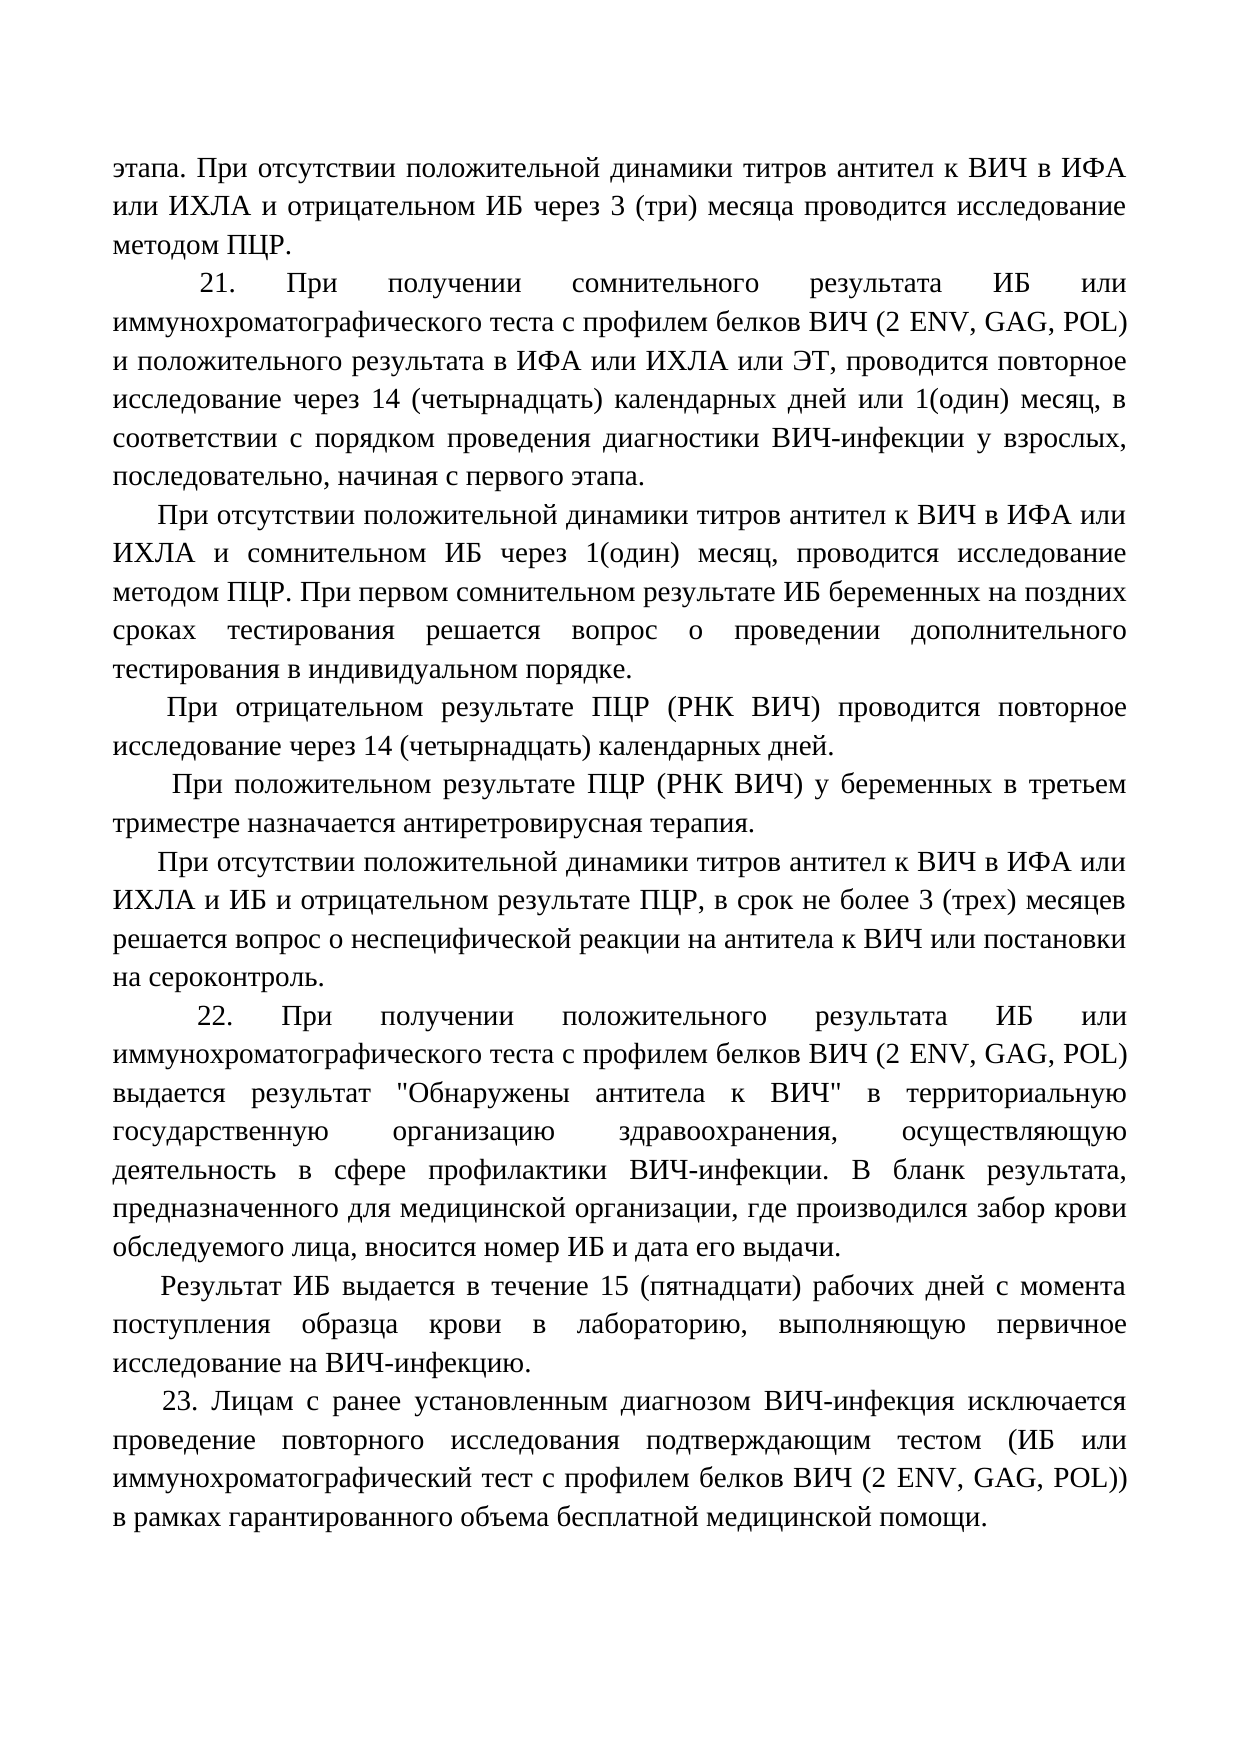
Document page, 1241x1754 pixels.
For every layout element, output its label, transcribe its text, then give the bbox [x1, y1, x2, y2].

text 21. При получении сомнительного результата ИБ или иммунохроматографического теста с профилем белков ВИЧ (2 ENV, GAG, POL) и положительного результата в ИФА или ИХЛА или ЭТ, проводится повторное исследование через 14 (четырнадцать) календарных дней или 1(один) месяц, в соответствии с порядком проведения диагностики ВИЧ-инфекции у взрослых, последовательно, начиная с первого этапа. [112, 266, 1128, 492]
text Результат ИБ выдается в течение 15 (пятнадцати) рабочих дней с момента поступления образца крови в лабораторию, выполняющую первичное исследование на ВИЧ-инфекцию. [112, 1268, 1128, 1378]
text При отсутствии положительной динамики титров антител к ВИЧ в ИФА или ИХЛА и ИБ и отрицательном результате ПЦР, в срок не более 3 (трех) месяцев решается вопрос о неспецифической реакции на антитела к ВИЧ или постановки на сероконтроль. [112, 844, 1128, 993]
text При отрицательном результате ПЦР (РНК ВИЧ) проводится повторное исследование через 14 (четырнадцать) календарных дней. [112, 689, 1128, 762]
text При отсутствии положительной динамики титров антител к ВИЧ в ИФА или ИХЛА и сомнительном ИБ через 1(один) месяц, проводится исследование методом ПЦР. При первом сомнительном результате ИБ беременных на поздних сроках тестирования решается вопрос о проведении дополнительного тестирования в индивидуальном порядке. [112, 497, 1128, 684]
text 23. Лицам с ранее установленным диагнозом ВИЧ-инфекция исключается проведение повторного исследования подтверждающим тестом (ИБ или иммунохроматографический тест с профилем белков ВИЧ (2 ENV, GAG, POL)) в рамках гарантированного объема бесплатной медицинской помощи. [112, 1383, 1128, 1532]
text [112, 150, 1128, 261]
text При положительном результате ПЦР (РНК ВИЧ) у беременных в третьем триместре назначается антиретровирусная терапия. [112, 767, 1128, 839]
text 22. При получении положительного результата ИБ или иммунохроматографического теста с профилем белков ВИЧ (2 ENV, GAG, POL) выдается результат "Обнаружены антитела к ВИЧ" в территориальную государственную организацию здравоохранения, осуществляющую деятельность в сфере профилактики ВИЧ-инфекции. В бланк результата, предназначенного для медицинской организации, где производился забор крови обследуемого лица, вносится номер ИБ и дата его выдачи. [112, 998, 1128, 1263]
